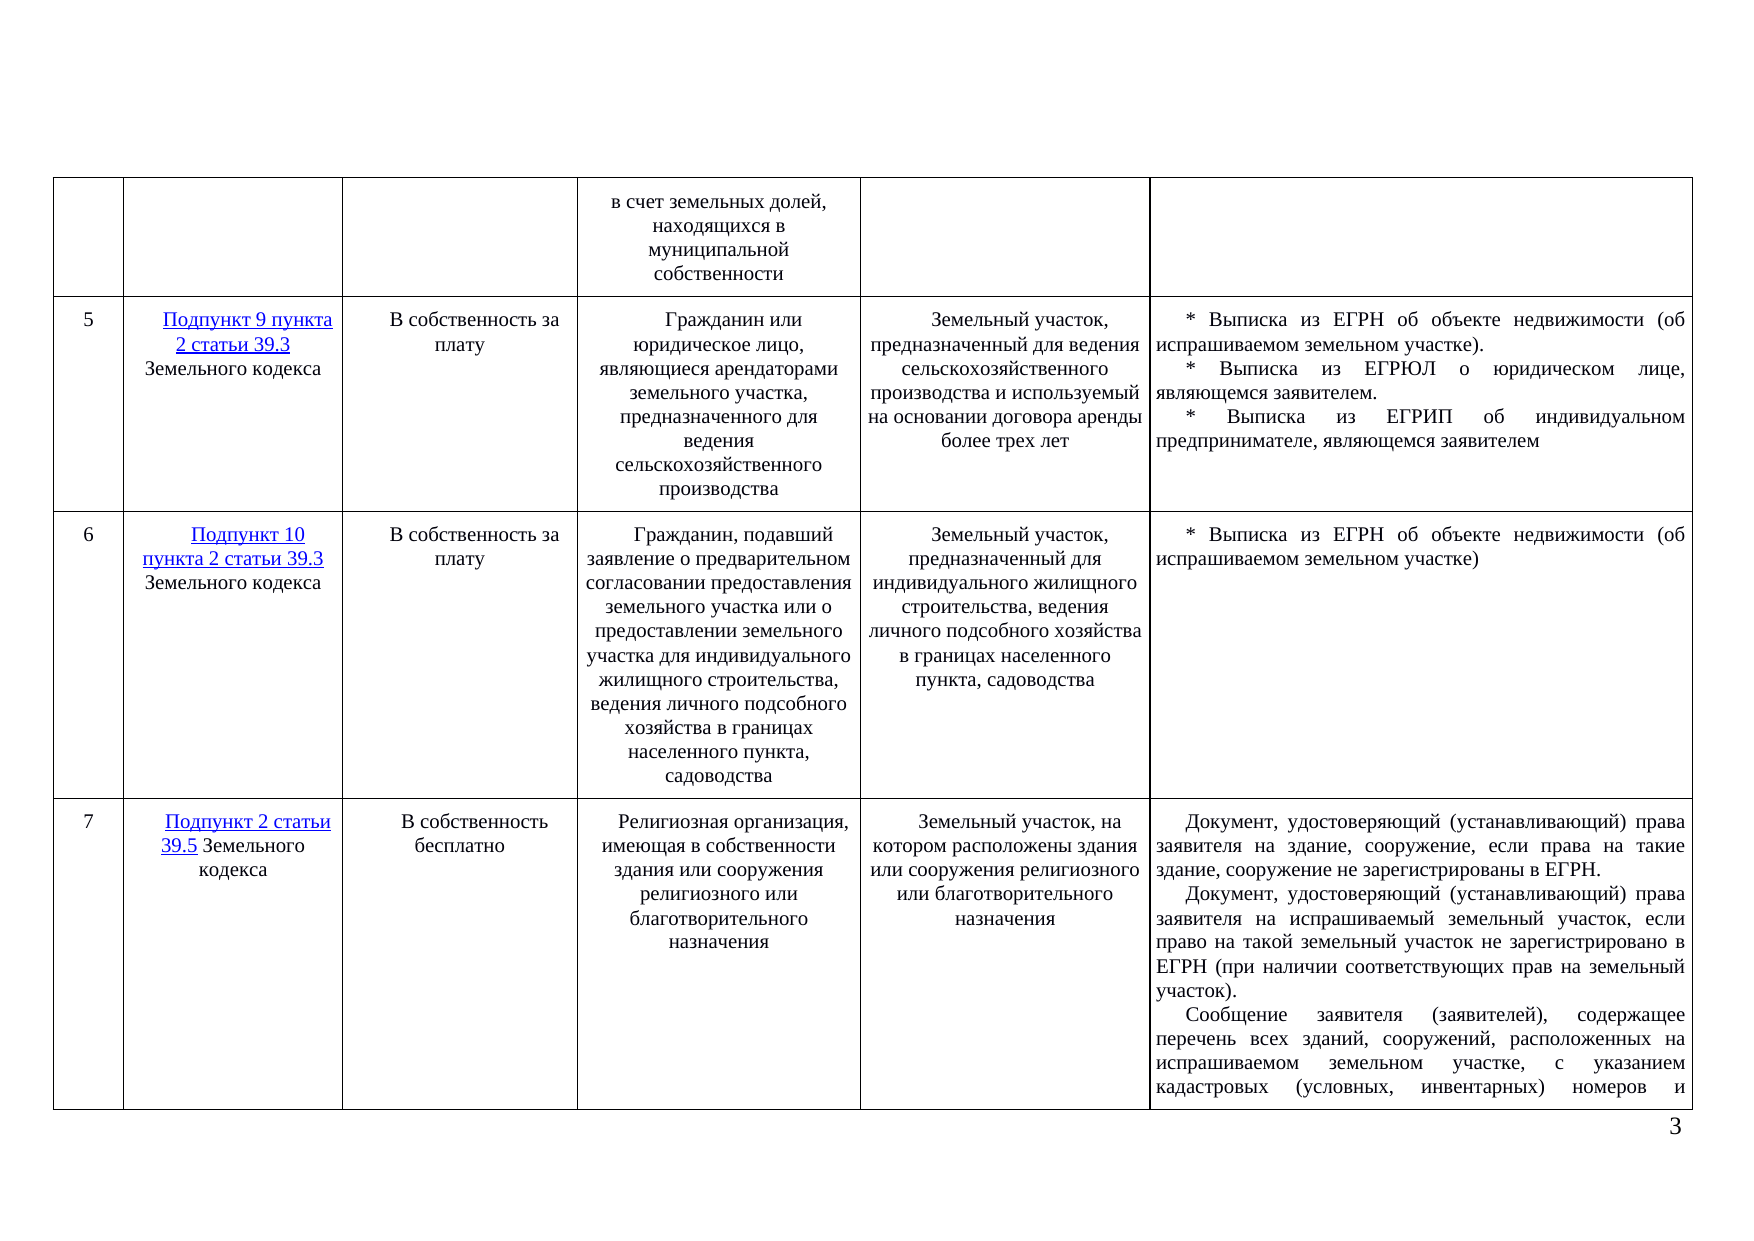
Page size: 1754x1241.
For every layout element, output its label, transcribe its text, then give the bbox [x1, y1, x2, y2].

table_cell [124, 799, 342, 1108]
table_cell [861, 799, 1149, 1108]
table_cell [343, 178, 577, 296]
table_cell 4 [54, 178, 123, 296]
table_cell В собственность за плату [343, 297, 577, 511]
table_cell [124, 178, 342, 296]
table_cell * Выписка из ЕГРН об объекте недвижимости (об испрашиваемом земельном участке) [1151, 512, 1692, 797]
table_cell Земельный участок, предназначенный для ведения сельскохозяйственного производства и используемый на основании договора аренды более трех лет [861, 297, 1149, 511]
table_cell 7 [54, 799, 123, 1108]
table_cell Подпункт 9 пункта 2 статьи 39.3 Земельного кодекса [124, 297, 342, 511]
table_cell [861, 178, 1149, 296]
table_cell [578, 799, 860, 1108]
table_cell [343, 799, 577, 1108]
table_cell В собственность за плату [343, 512, 577, 797]
table_cell 5 [54, 297, 123, 511]
table_cell Гражданин или юридическое лицо, являющиеся арендаторами земельного участка, предназначенного для ведения сельскохозяйственного производства [578, 297, 860, 511]
table_cell 6 [54, 512, 123, 797]
table_cell Подпункт 10 пункта 2 статьи 39.3 Земельного кодекса [124, 512, 342, 797]
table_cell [578, 178, 860, 296]
table_cell Земельный участок, предназначенный для индивидуального жилищного строительства, ведения личного подсобного хозяйства в границах населенного пункта, садоводства [861, 512, 1149, 797]
table_cell Гражданин, подавший заявление о предварительном согласовании предоставления земельного участка или о предоставлении земельного участка для индивидуального жилищного строительства, ведения личного подсобного хозяйства в границах населенного пункта, садоводства [578, 512, 860, 797]
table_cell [1151, 178, 1692, 296]
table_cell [1151, 799, 1692, 1108]
